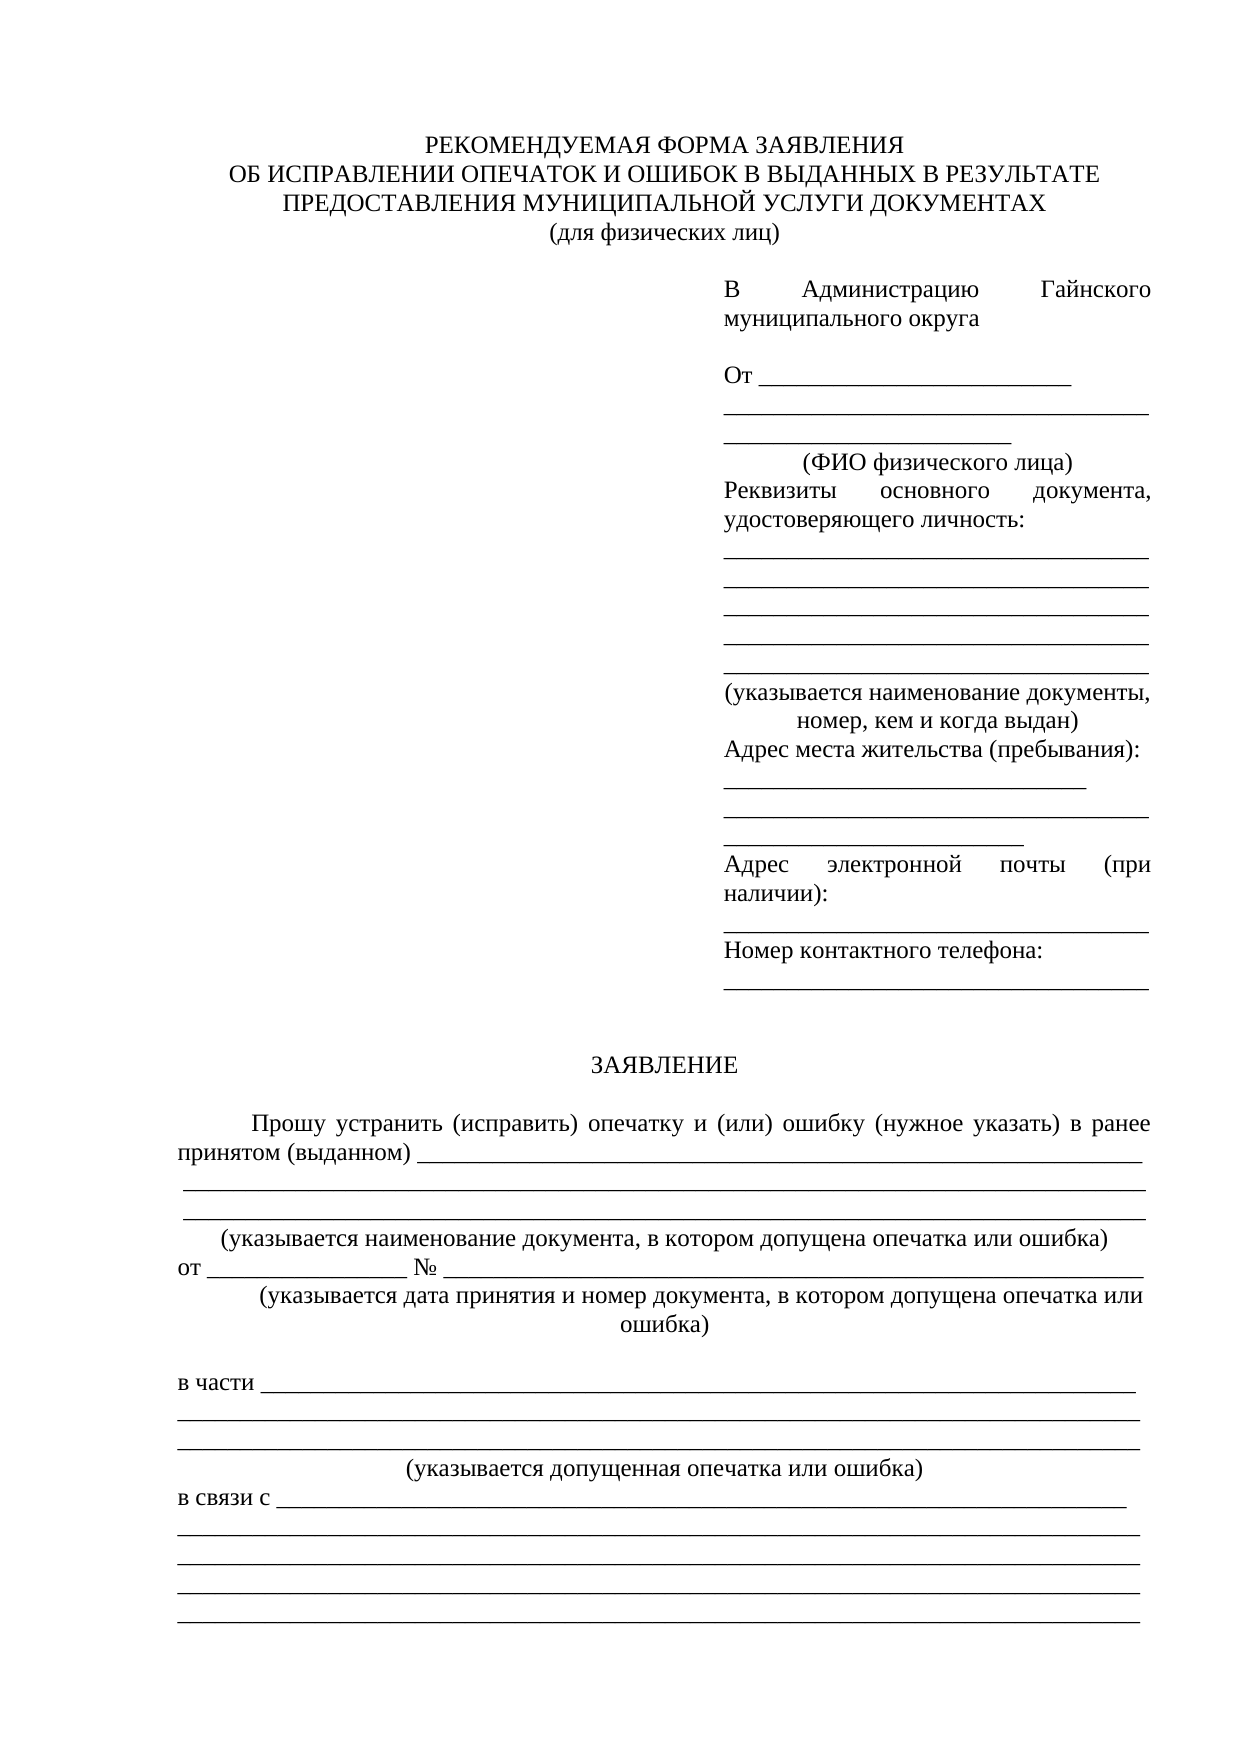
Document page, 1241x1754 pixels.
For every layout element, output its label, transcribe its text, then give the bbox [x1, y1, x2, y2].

text __________________________________ [723, 533, 1152, 562]
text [177, 1539, 1152, 1626]
text __________________________________ [723, 907, 1152, 936]
text Реквизиты основного документа, удостоверяющего личность: [723, 476, 1152, 533]
text Адрес места жительства (пребывания): [723, 734, 1152, 763]
text ЗАЯВЛЕНИЕ [177, 1051, 1152, 1079]
text в части ______________________________________________________________________ [177, 1367, 1152, 1396]
text (указывается наименование документы, номер, кем и когда выдан) [723, 677, 1152, 734]
text Прошу устранить (исправить) опечатку и (или) ошибку (нужное указать) в ранее принятом (выданном) __________________________________________________________ [177, 1108, 1152, 1166]
text _____________________________ __________________________________________________________ [723, 763, 1152, 849]
text В Администрацию Гайнского муниципального округа [723, 274, 1152, 332]
text ________________________________________________________________________________________________________________________________________ [723, 562, 1152, 677]
text (для физических лиц) [177, 217, 1152, 246]
text (указывается допущенная опечатка или ошибка) [177, 1453, 1152, 1482]
text __________________________________________________________________________________________________________________________________________________________ [177, 1396, 1152, 1453]
text от ________________ № ________________________________________________________ [177, 1252, 1152, 1281]
text в связи с ____________________________________________________________________ [177, 1482, 1152, 1511]
text (указывается дата принятия и номер документа, в котором допущена опечатка или ошибка) [177, 1281, 1152, 1338]
text (ФИО физического лица) [723, 447, 1152, 476]
text Адрес электронной почты (при наличии): [723, 849, 1152, 907]
text __________________________________ [723, 964, 1152, 993]
text РЕКОМЕНДУЕМАЯ ФОРМА ЗАЯВЛЕНИЯ [177, 131, 1152, 159]
text _________________________________________________________ [723, 389, 1152, 447]
text От _________________________ [723, 361, 1152, 389]
text _____________________________________________________________________________ [177, 1511, 1152, 1539]
text ОБ ИСПРАВЛЕНИИ ОПЕЧАТОК И ОШИБОК В ВЫДАННЫХ В РЕЗУЛЬТАТЕ ПРЕДОСТАВЛЕНИЯ МУНИЦИПАЛЬНОЙ УСЛУГИ ДОКУМЕНТАХ [177, 159, 1152, 217]
text Номер контактного телефона: [723, 936, 1152, 964]
text _____________________________________________________________________________ _____________________________________________________________________________ (указывается наименование документа, в котором допущена опечатка или ошибка) [177, 1166, 1152, 1252]
